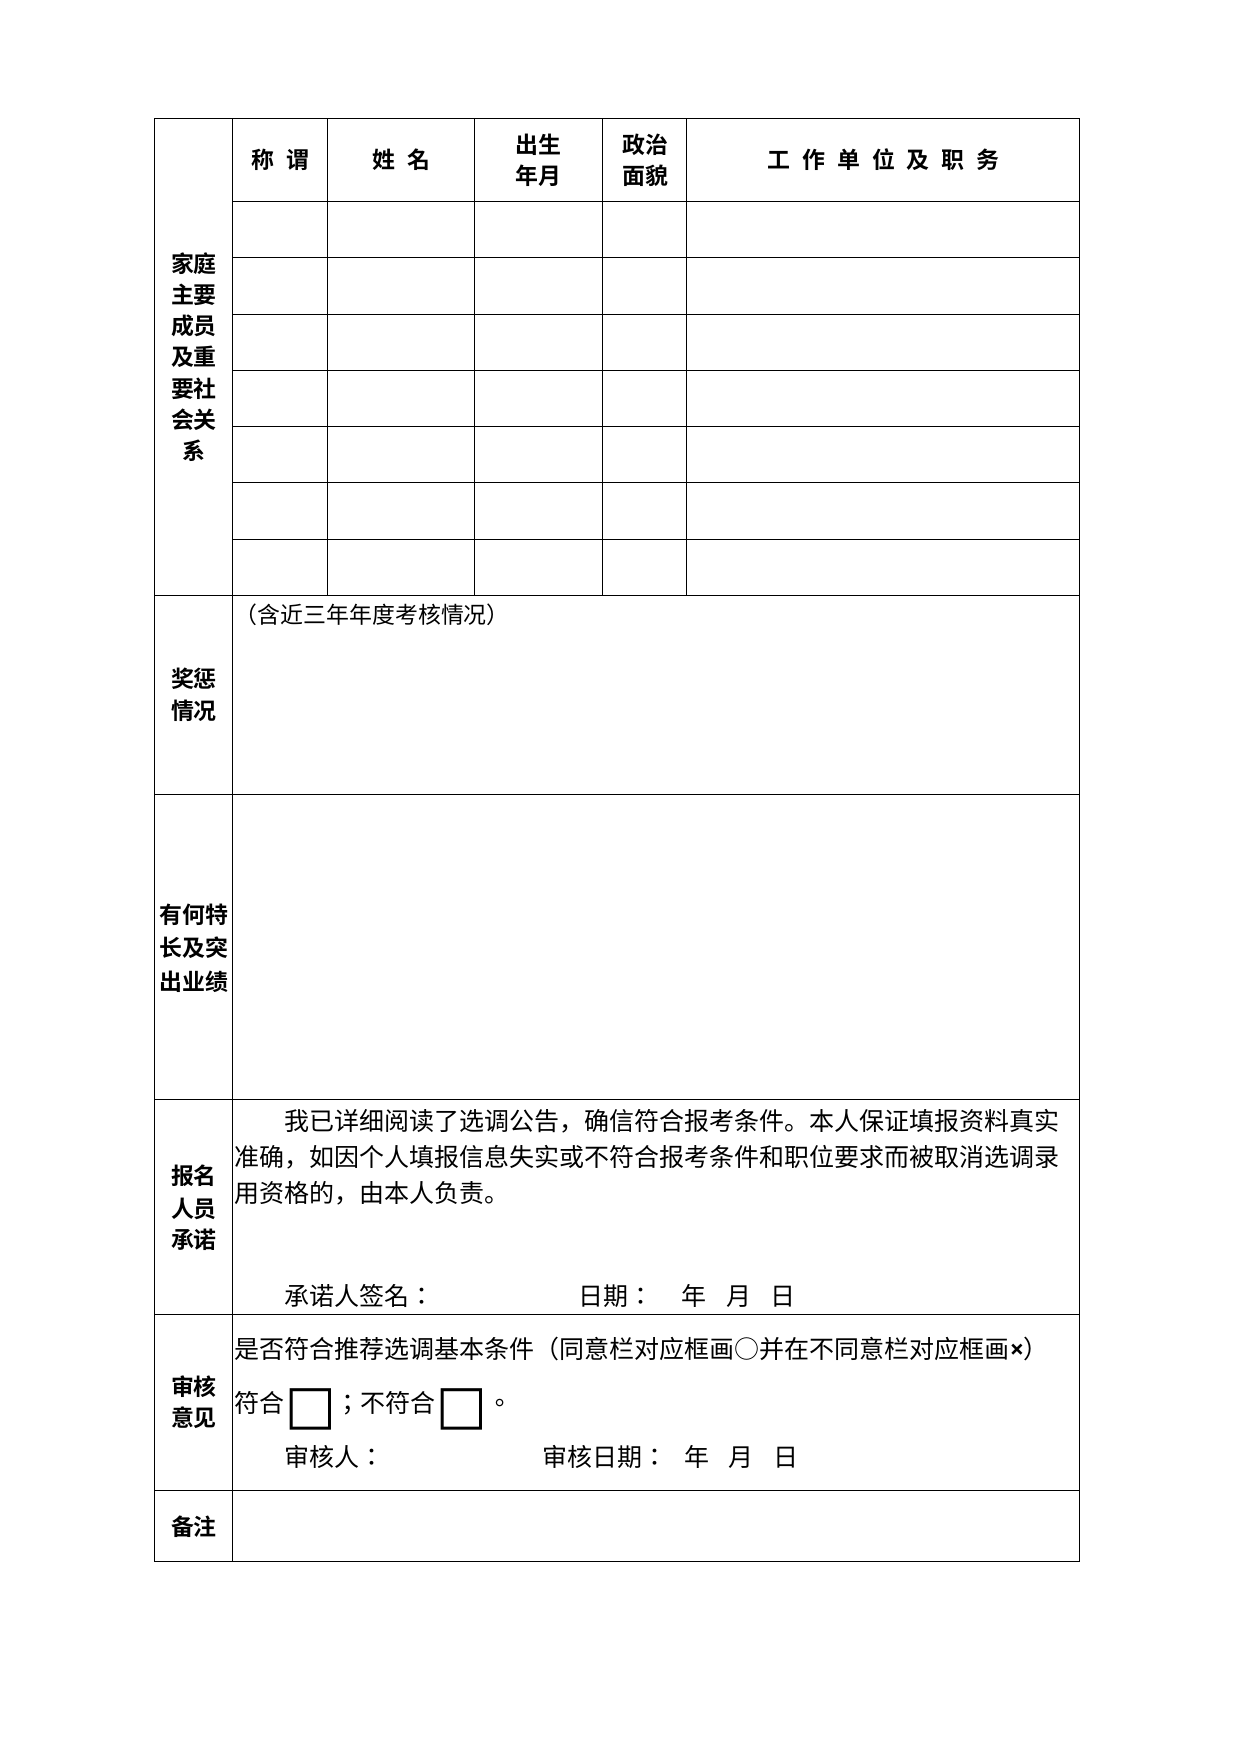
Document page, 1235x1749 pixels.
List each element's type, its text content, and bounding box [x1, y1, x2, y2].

table_cell 称 谓 [233, 119, 327, 201]
table_cell （含近三年年度考核情况） [233, 596, 1079, 794]
table_cell [328, 540, 474, 595]
table_cell [603, 371, 686, 426]
table_cell [687, 202, 1079, 257]
table_cell [687, 427, 1079, 482]
table_cell [475, 427, 602, 482]
table_cell 工 作 单 位 及 职 务 [687, 119, 1079, 201]
table_cell [233, 795, 1079, 1099]
table_cell [687, 540, 1079, 595]
table_cell 政治 面貌 [603, 119, 686, 201]
table_cell [475, 315, 602, 370]
table_cell [328, 315, 474, 370]
table_cell [328, 258, 474, 313]
table_cell [233, 483, 327, 538]
table_cell [233, 315, 327, 370]
table_cell [687, 258, 1079, 313]
table_cell [603, 315, 686, 370]
table_cell [328, 483, 474, 538]
table_cell [603, 540, 686, 595]
table_cell [687, 371, 1079, 426]
table_cell [233, 540, 327, 595]
table_cell 姓 名 [328, 119, 474, 201]
table_cell [328, 202, 474, 257]
table_cell 出生 年月 [475, 119, 602, 201]
table_cell 报名 人员 承诺 [155, 1100, 232, 1314]
table_cell [603, 202, 686, 257]
table_cell [233, 202, 327, 257]
table_cell 审核 意见 [155, 1315, 232, 1490]
table_cell 是否符合推荐选调基本条件（同意栏对应框画○并在不同意栏对应框画×） 符合□；不符合□。 审核人： 审核日期： 年 月 日 [233, 1315, 1079, 1490]
table_cell [603, 427, 686, 482]
table_cell [475, 540, 602, 595]
table_cell [603, 483, 686, 538]
table_cell 家庭 主要 成员 及重 要社 会关 系 [155, 119, 232, 595]
table_cell [603, 258, 686, 313]
table_cell [233, 1491, 1079, 1561]
table_cell [687, 315, 1079, 370]
table_cell [475, 371, 602, 426]
table_cell [233, 427, 327, 482]
table_cell [233, 371, 327, 426]
table_cell [328, 371, 474, 426]
table_cell [328, 427, 474, 482]
table_cell 备注 [155, 1491, 232, 1561]
table_cell [233, 258, 327, 313]
table_cell [475, 202, 602, 257]
table_cell [475, 483, 602, 538]
table_cell 奖惩 情况 [155, 596, 232, 794]
table_cell [687, 483, 1079, 538]
table_cell 我已详细阅读了选调公告，确信符合报考条件。本人保证填报资料真实准确，如因个人填报信息失实或不符合报考条件和职位要求而被取消选调录用资格的，由本人负责。 承诺人签名： 日期： 年 月 日 [233, 1100, 1079, 1314]
table_cell [475, 258, 602, 313]
table_cell 有何特长及突出业绩 [155, 795, 232, 1099]
